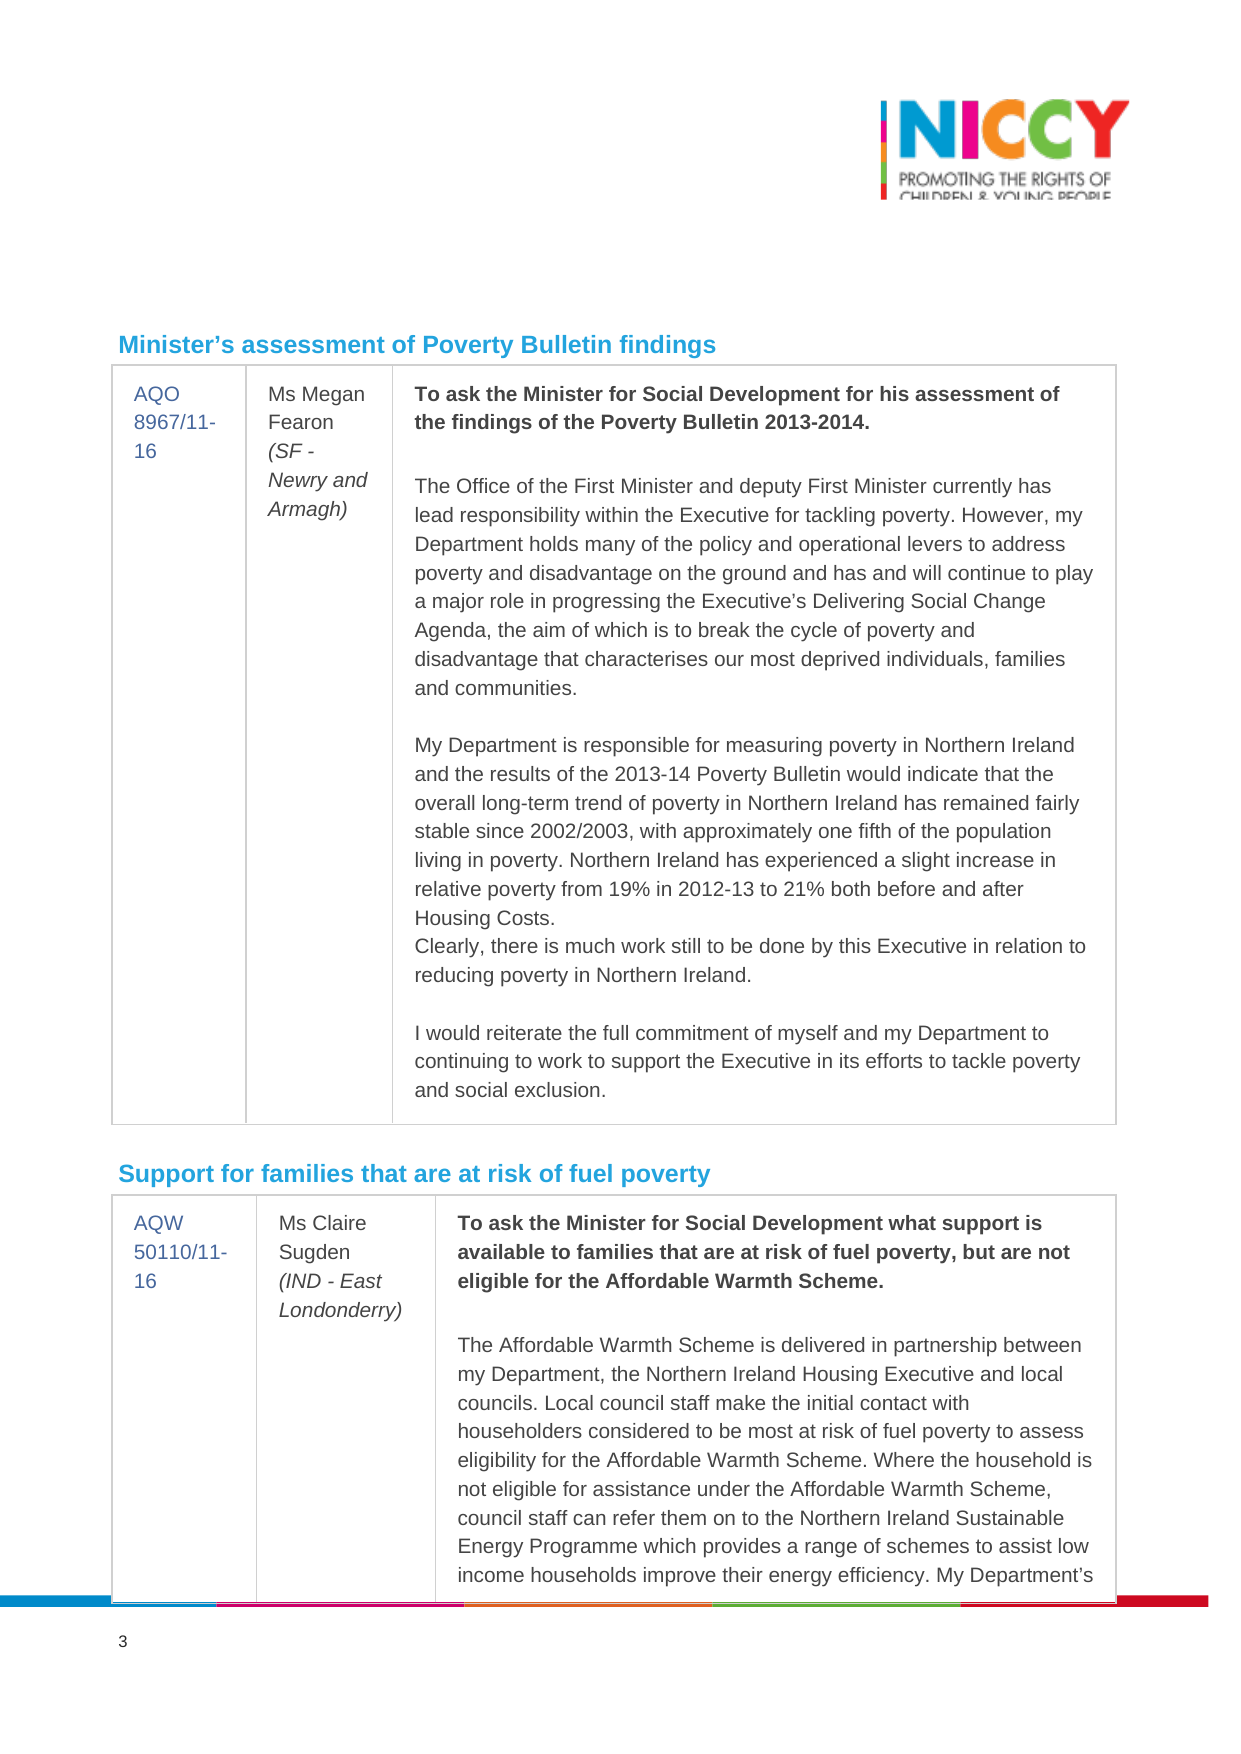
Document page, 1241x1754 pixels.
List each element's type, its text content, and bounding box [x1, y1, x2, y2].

table_header Ms Megan Fearon (SF - Newry and Armagh) [247, 366, 392, 1123]
table_header To ask the Minister for Social Development for his assessment of the findings of the Poverty Bulletin 2013-2014. The Office of the First Minister and deputy First Minister currently has lead responsibility within the Executive for tackling poverty. However, my Department holds many of the policy and operational levers to address poverty and disadvantage on the ground and has and will continue to play a major role in progressing the Executive’s Delivering Social Change Agenda, the aim of which is to break the cycle of poverty and disadvantage that characterises our most deprived individuals, families and communities. My Department is responsible for measuring poverty in Northern Ireland and the results of the 2013-14 Poverty Bulletin would indicate that the overall long-term trend of poverty in Northern Ireland has remained fairly stable since 2002/2003, with approximately one fifth of the population living in poverty. Northern Ireland has experienced a slight increase in relative poverty from 19% in 2012-13 to 21% both before and after Housing Costs. Clearly, there is much work still to be done by this Executive in relation to reducing poverty in Northern Ireland. I would reiterate the full commitment of myself and my Department to continuing to work to support the Executive in its efforts to tackle poverty and social exclusion. [393, 366, 1115, 1123]
title Minister’s assessment of Poverty Bulletin findings [118, 330, 1122, 358]
table_header AQO 8967/11-16 [113, 366, 245, 1123]
table_header AQW 50110/11-16 [113, 1196, 256, 1602]
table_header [257, 1196, 435, 1602]
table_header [436, 1196, 1115, 1602]
title Support for families that are at risk of fuel poverty [118, 1159, 1122, 1188]
